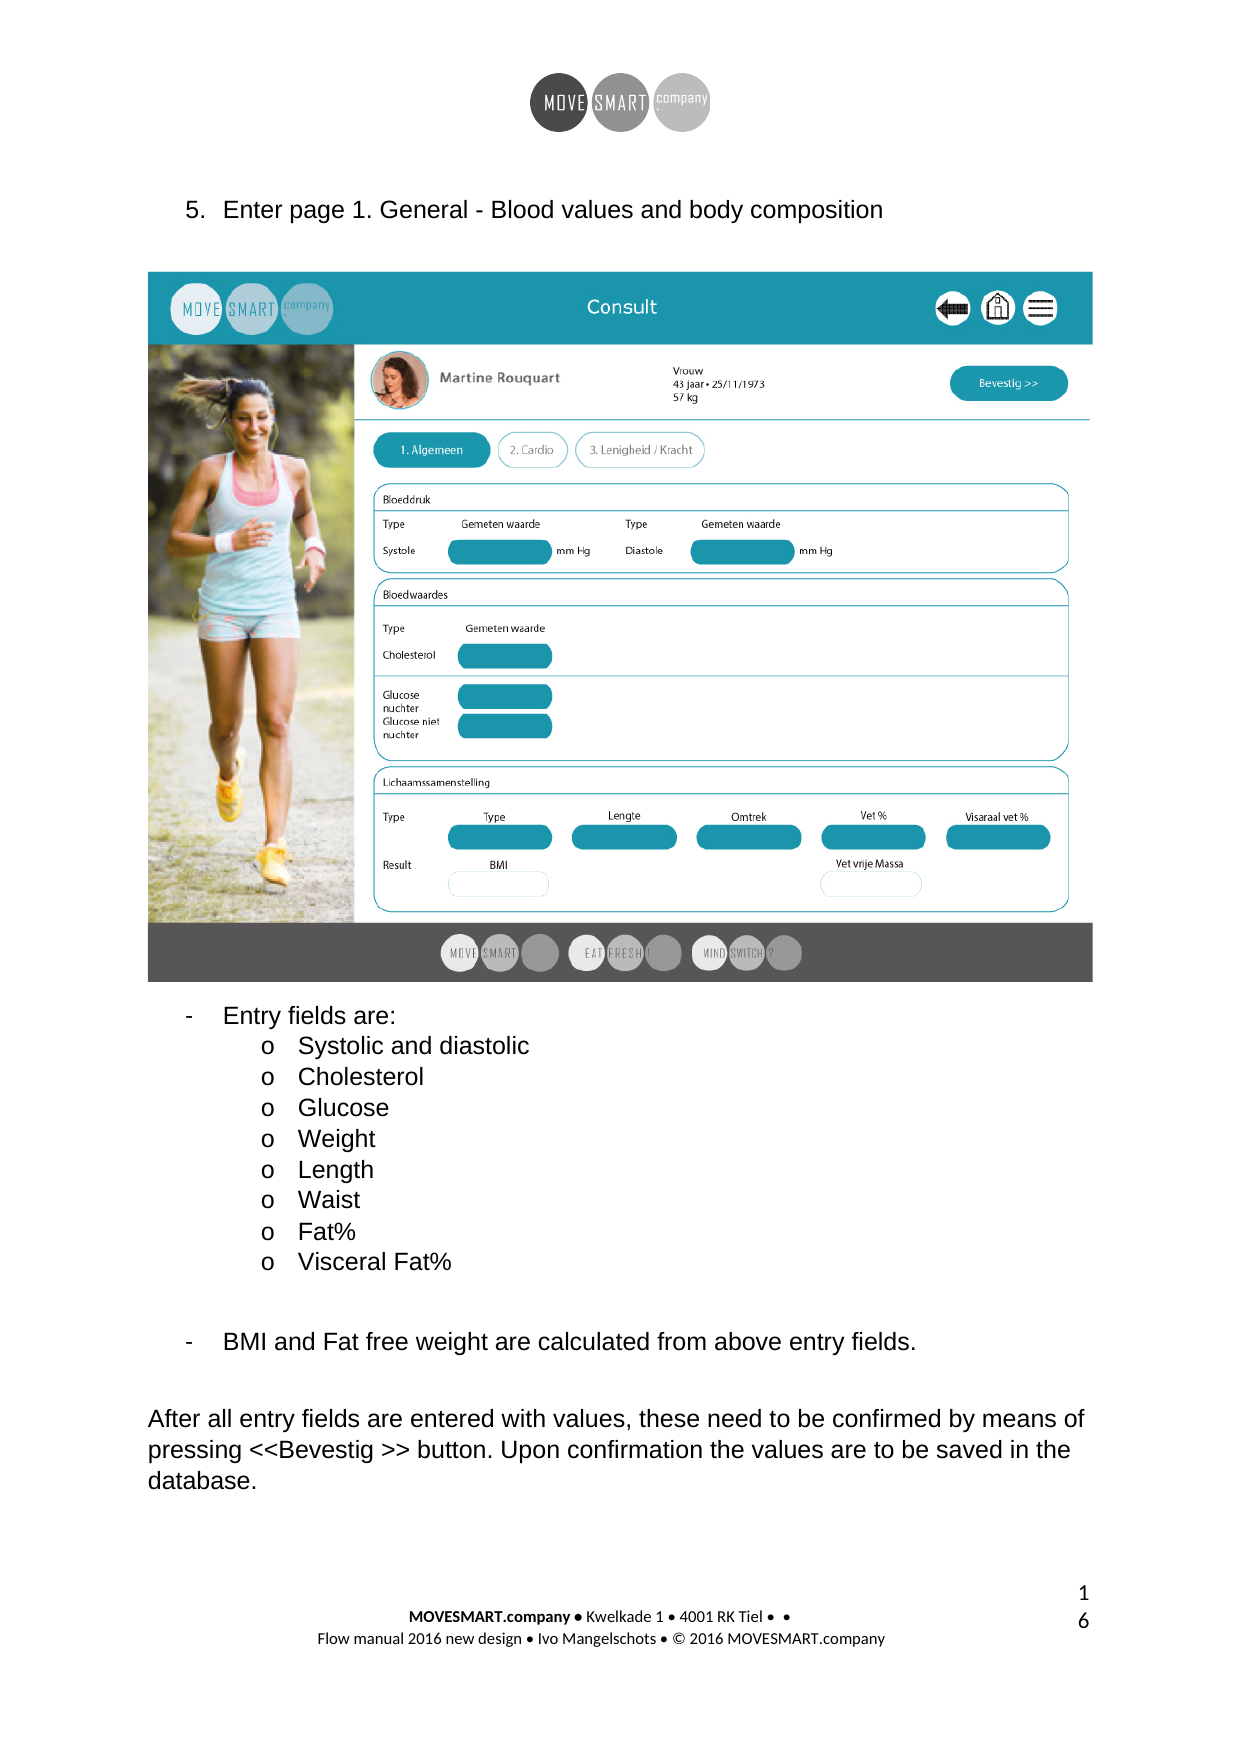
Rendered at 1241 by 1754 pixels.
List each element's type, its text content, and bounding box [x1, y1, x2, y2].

list Entry fields are: [185, 1000, 1093, 1031]
list Visceral Fat% [260, 1247, 1093, 1278]
list Weight [260, 1124, 1093, 1154]
text After all entry fields are entered with values, these need to be confirmed by means of pressing <<Bevestig >> button. Upon confirmation the values are to be saved in the database. [148, 1404, 1093, 1495]
list Fat% [260, 1216, 1093, 1247]
picture [530, 73, 710, 132]
list Length [260, 1154, 1093, 1186]
list Cholesterol [260, 1062, 1093, 1093]
list Enter page 1. General - Blood values and body composition [185, 195, 1093, 224]
list Waist [260, 1186, 1093, 1216]
list BMI and Fat free weight are calculated from above entry fields. [185, 1326, 1093, 1357]
list Glucose [260, 1093, 1093, 1124]
picture [147, 271, 1093, 982]
list Systolic and diastolic [260, 1031, 1093, 1062]
